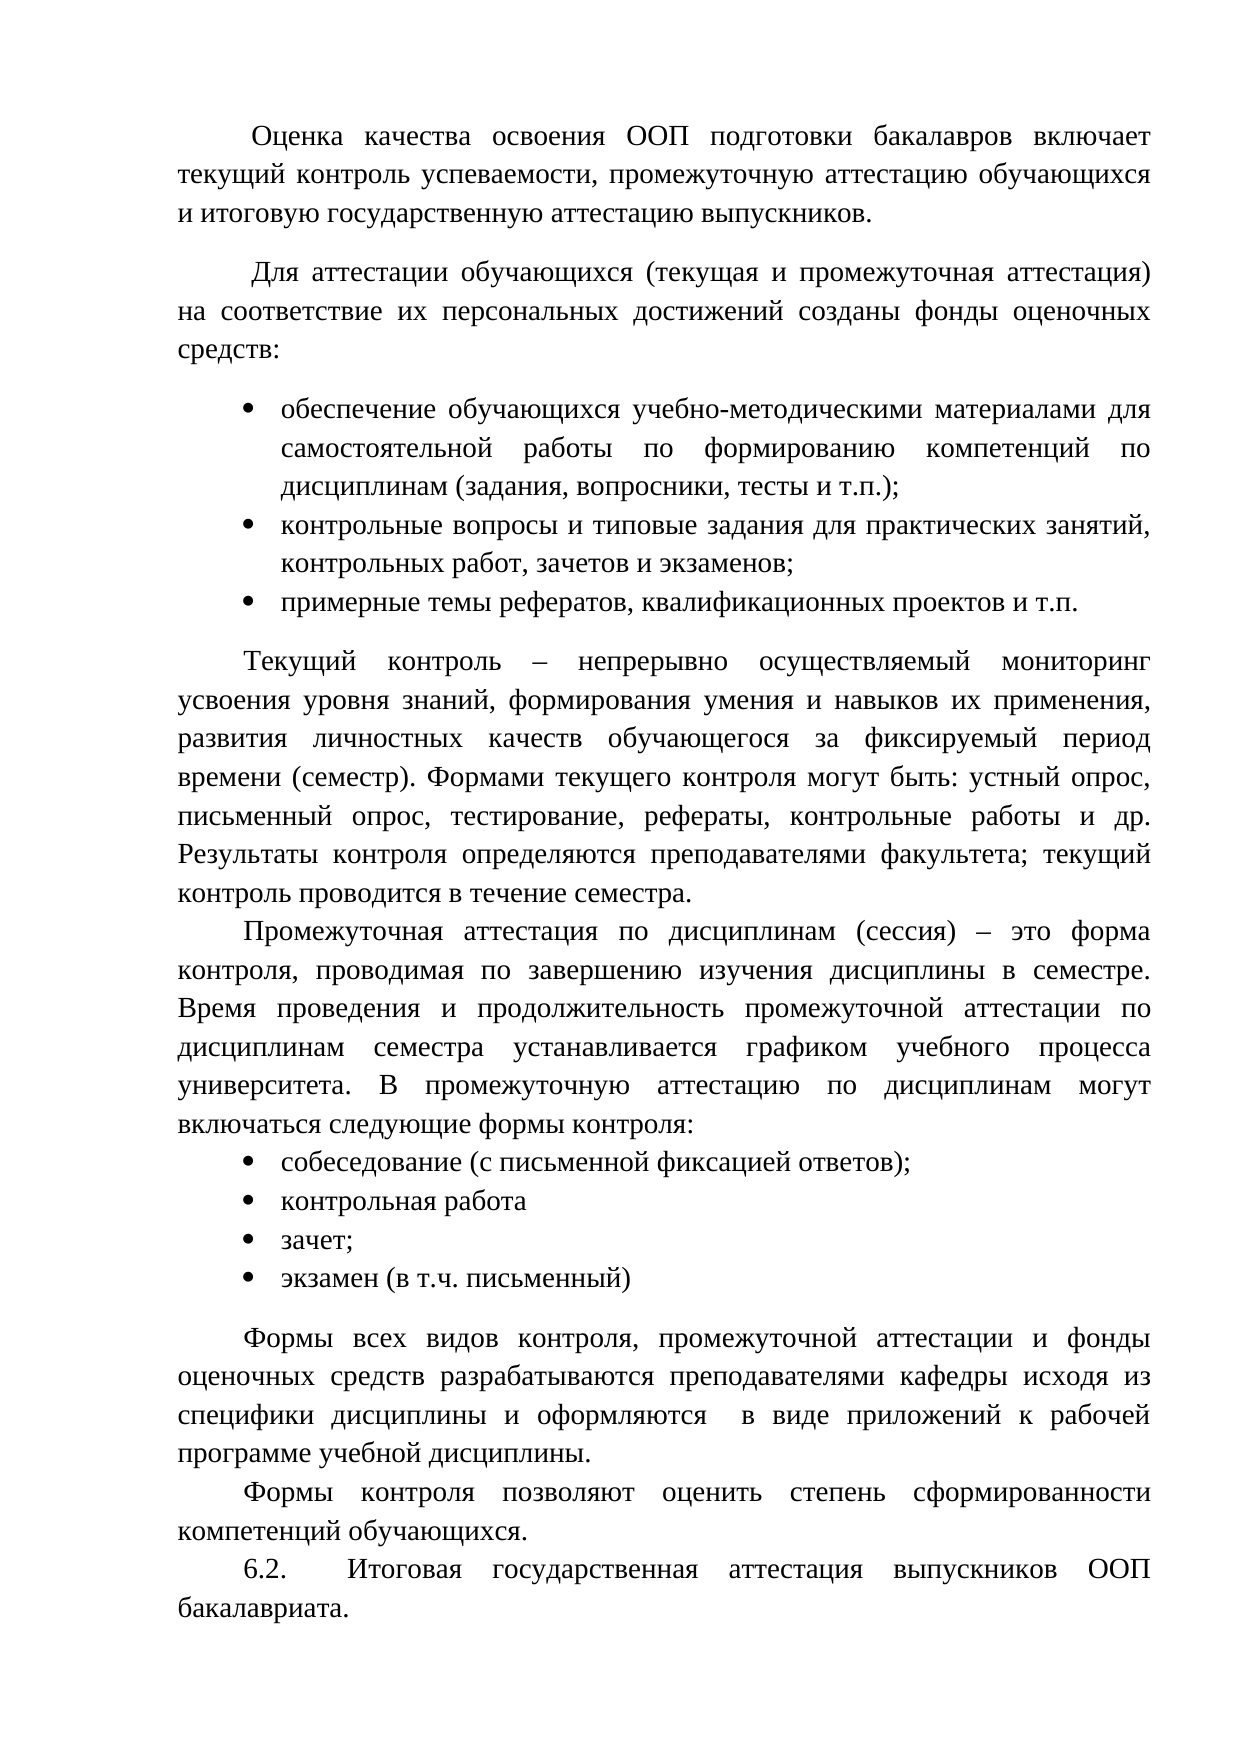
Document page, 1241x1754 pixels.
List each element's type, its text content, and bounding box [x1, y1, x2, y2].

list контрольные вопросы и типовые задания для практических занятий, контрольных работ, зачетов и экзаменов; [243, 507, 1152, 579]
list примерные темы рефератов, квалификационных проектов и т.п. [243, 584, 1152, 618]
list обеспечение обучающихся учебно-методическими материалами для самостоятельной работы по формированию компетенций по дисциплинам (задания, вопросники, тесты и т.п.); [243, 391, 1152, 502]
text Формы всех видов контроля, промежуточной аттестации и фонды оценочных средств разрабатываются преподавателями кафедры исходя из специфики дисциплины и оформляются в виде приложений к рабочей программе учебной дисциплины. [177, 1320, 1152, 1469]
text Промежуточная аттестация по дисциплинам (сессия) – это форма контроля, проводимая по завершению изучения дисциплины в семестре. Время проведения и продолжительность промежуточной аттестации по дисциплинам семестра устанавливается графиком учебного процесса университета. В промежуточную аттестацию по дисциплинам могут включаться следующие формы контроля: [177, 913, 1152, 1139]
list собеседование (с письменной фиксацией ответов); [243, 1144, 1152, 1178]
text Формы контроля позволяют оценить степень сформированности компетенций обучающихся. [177, 1474, 1152, 1546]
text Оценка качества освоения ООП подготовки бакалавров включает текущий контроль успеваемости, промежуточную аттестацию обучающихся и итоговую государственную аттестацию выпускников. [177, 118, 1152, 229]
list контрольная работа [243, 1183, 1152, 1217]
text Для аттестации обучающихся (текущая и промежуточная аттестация) на соответствие их персональных достижений созданы фонды оценочных средств: [177, 254, 1152, 365]
text Текущий контроль – непрерывно осуществляемый мониторинг усвоения уровня знаний, формирования умения и навыков их применения, развития личностных качеств обучающегося за фиксируемый период времени (семестр). Формами текущего контроля могут быть: устный опрос, письменный опрос, тестирование, рефераты, контрольные работы и др. Результаты контроля определяются преподавателями факультета; текущий контроль проводится в течение семестра. [177, 643, 1152, 908]
list экзамен (в т.ч. письменный) [243, 1260, 1152, 1294]
text 6.2. Итоговая государственная аттестация выпускников ООП бакалавриата. [177, 1551, 1152, 1623]
list зачет; [243, 1222, 1152, 1255]
